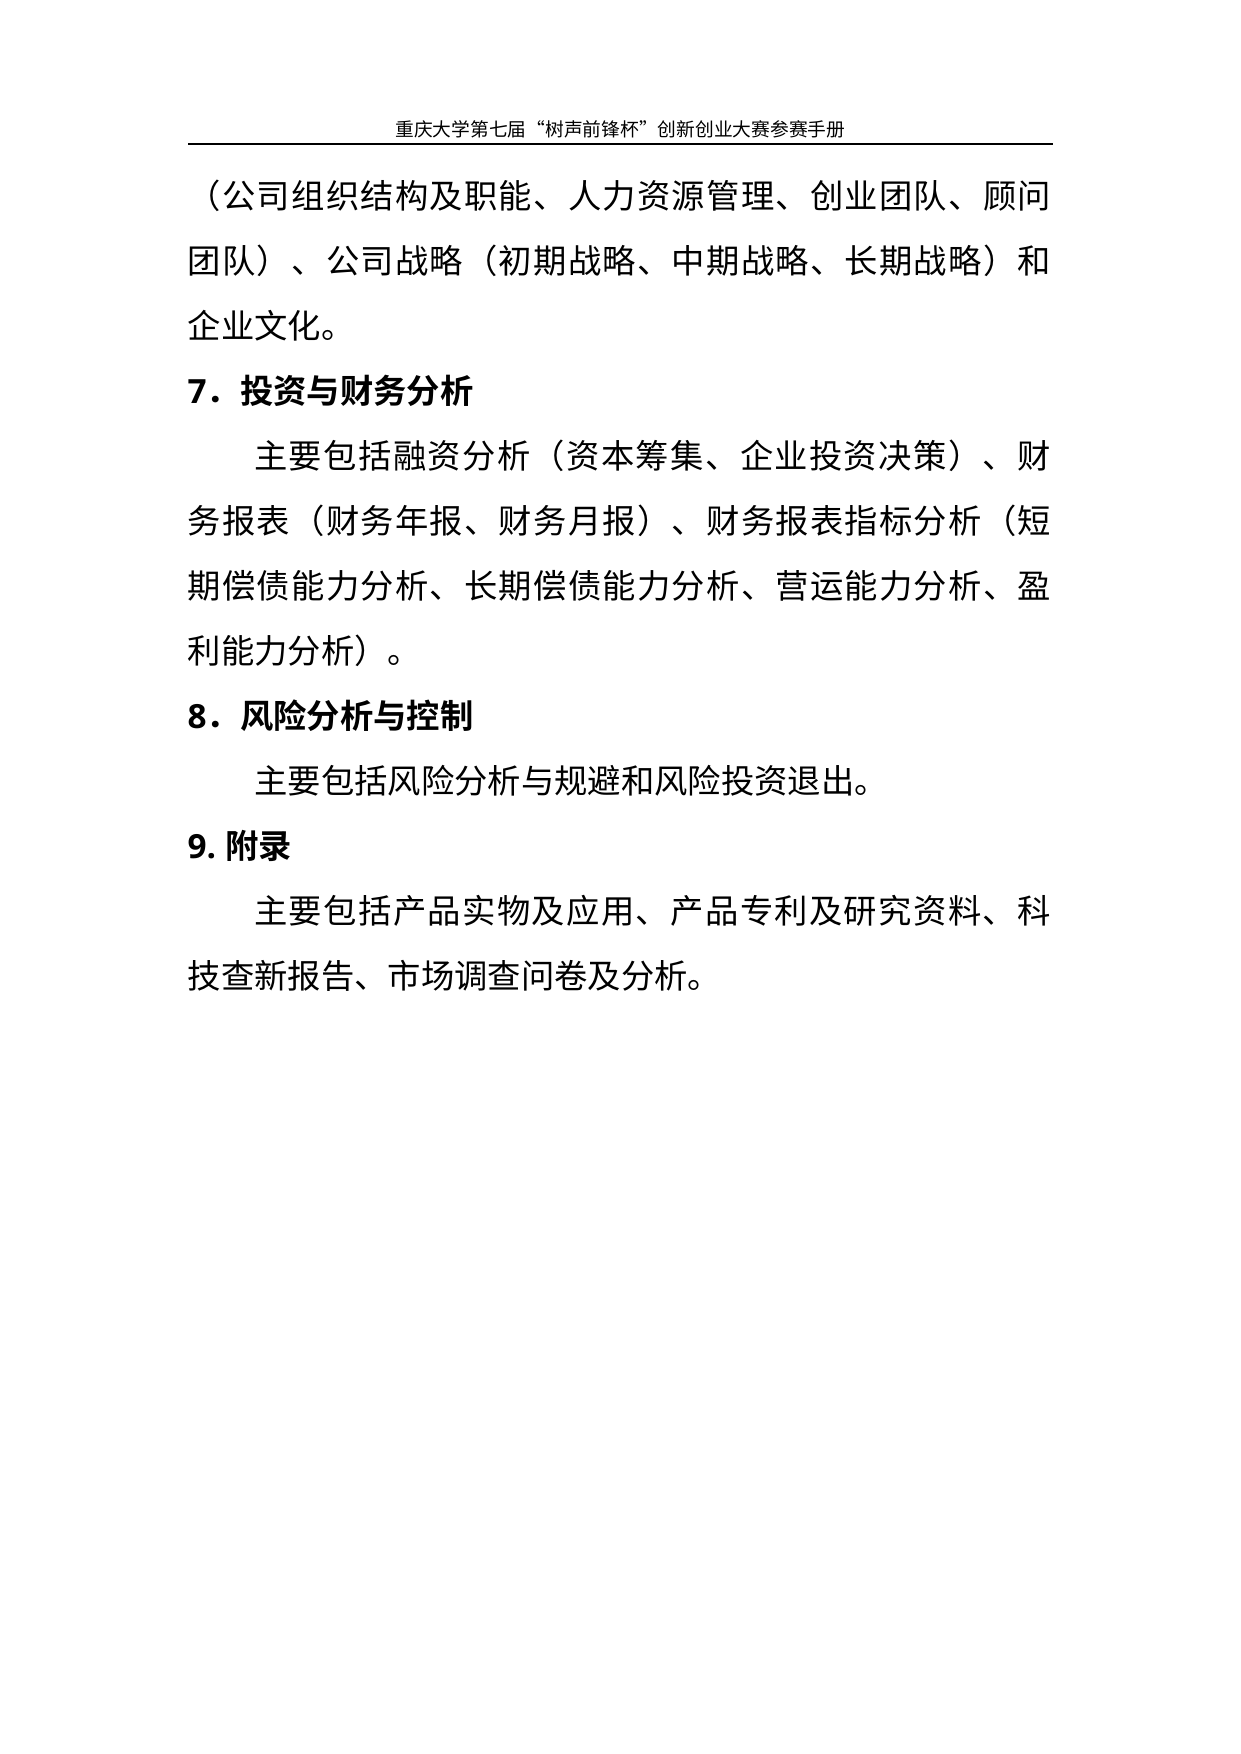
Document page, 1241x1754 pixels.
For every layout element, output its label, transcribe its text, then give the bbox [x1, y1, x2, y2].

text 9. 附录 [187, 812, 1053, 877]
text 主要包括产品实物及应用、产品专利及研究资料、科技查新报告、市场调查问卷及分析。 [187, 877, 1053, 1007]
text 7．投资与财务分析 [187, 357, 1053, 422]
text 主要包括融资分析（资本筹集、企业投资决策）、财务报表（财务年报、财务月报）、财务报表指标分析（短期偿债能力分析、长期偿债能力分析、营运能力分析、盈利能力分析）。 [187, 422, 1053, 682]
text 8．风险分析与控制 [187, 682, 1053, 747]
text 主要包括风险分析与规避和风险投资退出。 [187, 747, 1053, 812]
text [187, 162, 1053, 357]
